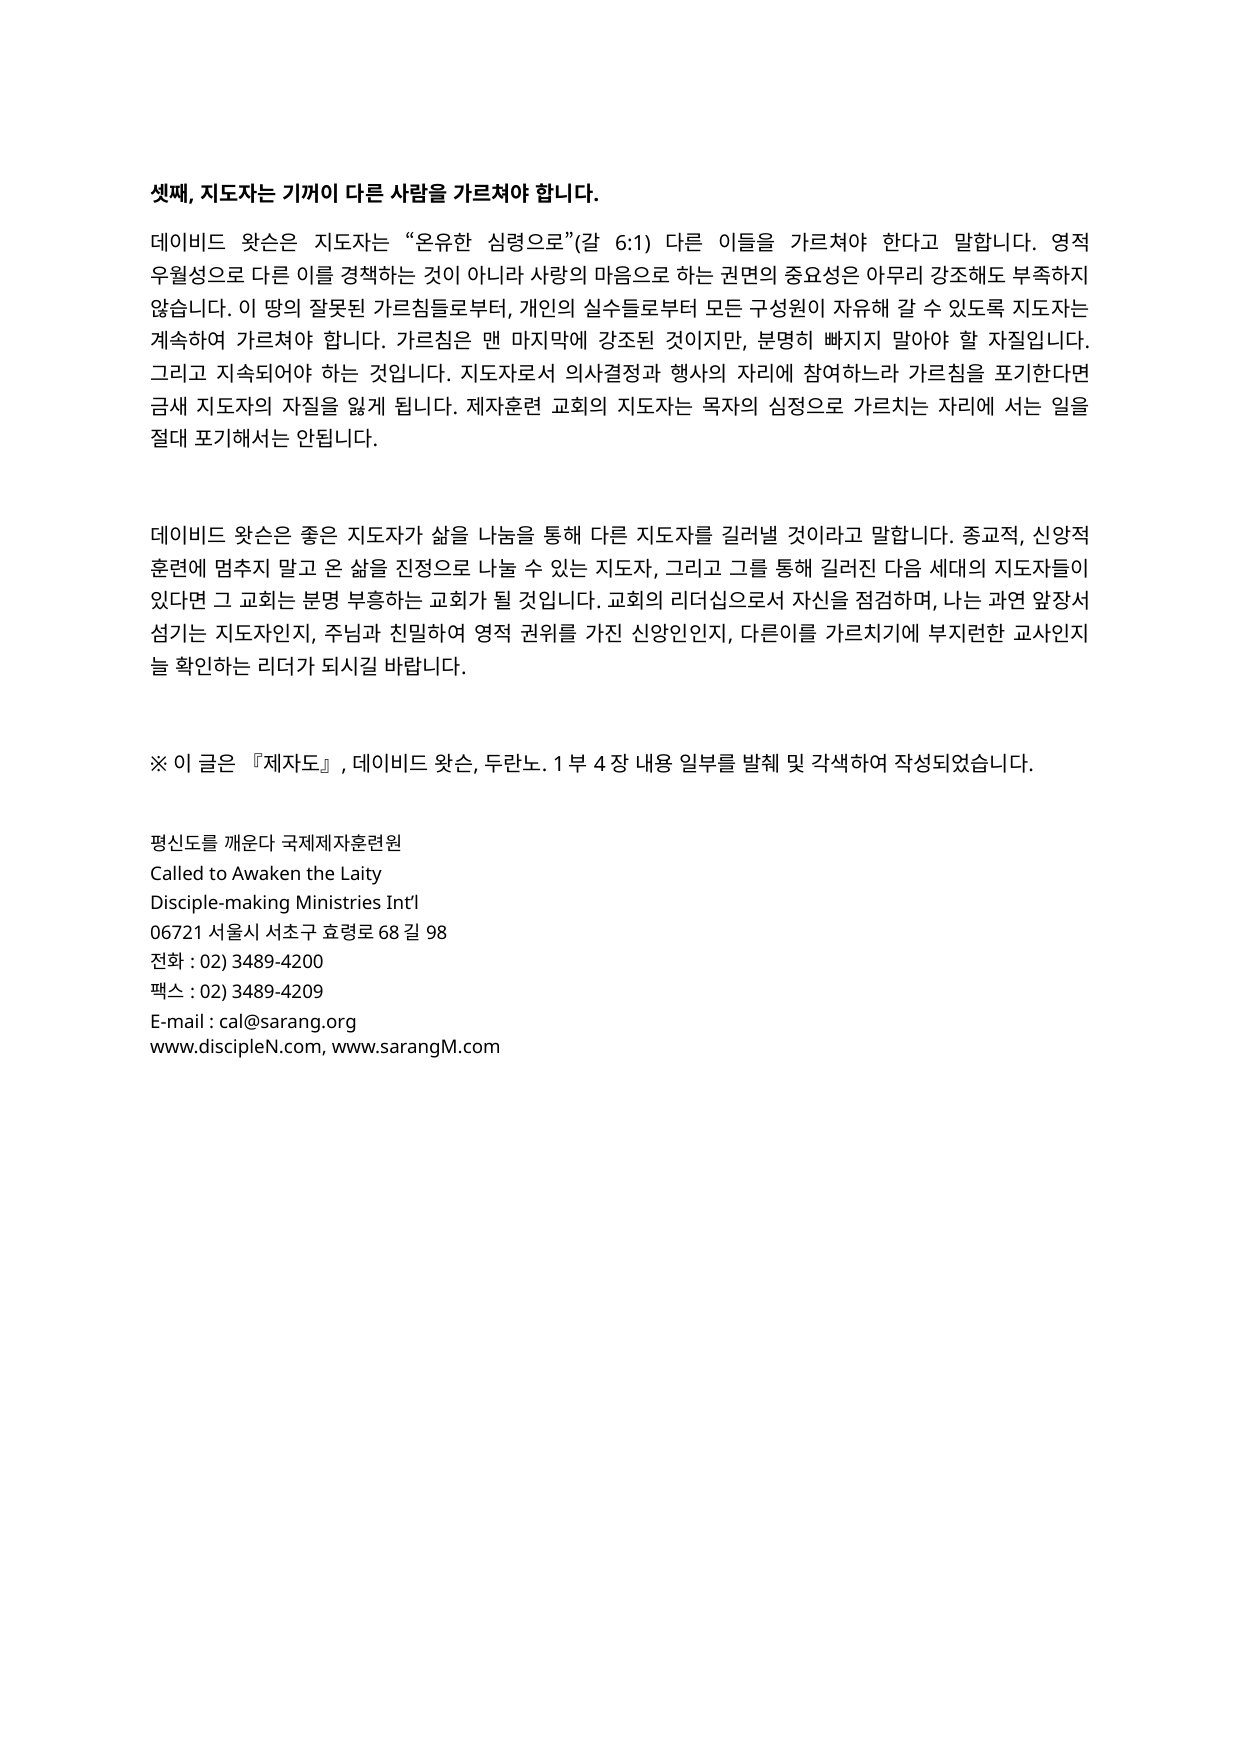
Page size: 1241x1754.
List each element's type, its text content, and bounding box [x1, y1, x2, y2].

text 데이비드 왓슨은 좋은 지도자가 삶을 나눔을 통해 다른 지도자를 길러낼 것이라고 말합니다. 종교적, 신앙적 훈련에 멈추지 말고 온 삶을 진정으로 나눌 수 있는 지도자, 그리고 그를 통해 길러진 다음 세대의 지도자들이 있다면 그 교회는 분명 부흥하는 교회가 될 것입니다. 교회의 리더십으로서 자신을 점검하며, 나는 과연 앞장서 섬기는 지도자인지, 주님과 친밀하여 영적 권위를 가진 신앙인인지, 다른이를 가르치기에 부지런한 교사인지 늘 확인하는 리더가 되시길 바랍니다. [150, 519, 1090, 681]
text 데이비드 왓슨은 지도자는 “온유한 심령으로”(갈 6:1) 다른 이들을 가르쳐야 한다고 말합니다. 영적 우월성으로 다른 이를 경책하는 것이 아니라 사랑의 마음으로 하는 권면의 중요성은 아무리 강조해도 부족하지 않습니다. 이 땅의 잘못된 가르침들로부터, 개인의 실수들로부터 모든 구성원이 자유해 갈 수 있도록 지도자는 계속하여 가르쳐야 합니다. 가르침은 맨 마지막에 강조된 것이지만, 분명히 빠지지 말아야 할 자질입니다. 그리고 지속되어야 하는 것입니다. 지도자로서 의사결정과 행사의 자리에 참여하느라 가르침을 포기한다면 금새 지도자의 자질을 잃게 됩니다. 제자훈련 교회의 지도자는 목자의 심정으로 가르치는 자리에 서는 일을 절대 포기해서는 안됩니다. [150, 227, 1090, 453]
text 평신도를 깨운다 국제제자훈련원 [150, 826, 1090, 856]
text www.discipleN.com, www.sarangM.com [150, 1034, 1090, 1059]
text 팩스 : 02) 3489-4209 [150, 974, 1090, 1004]
text Called to Awaken the Laity [150, 856, 1090, 885]
text E-mail : cal@sarang.org [150, 1004, 1090, 1034]
text 전화 : 02) 3489-4200 [150, 945, 1090, 974]
text 06721 서울시 서초구 효령로68길 98 [150, 915, 1090, 945]
text 셋째, 지도자는 기꺼이 다른 사람을 가르쳐야 합니다. [150, 177, 1090, 207]
text Disciple-making Ministries Int’l [150, 885, 1090, 915]
text ※ 이 글은 『제자도』, 데이비드 왓슨, 두란노. 1부 4장 내용 일부를 발췌 및 각색하여 작성되었습니다. [150, 747, 1090, 777]
